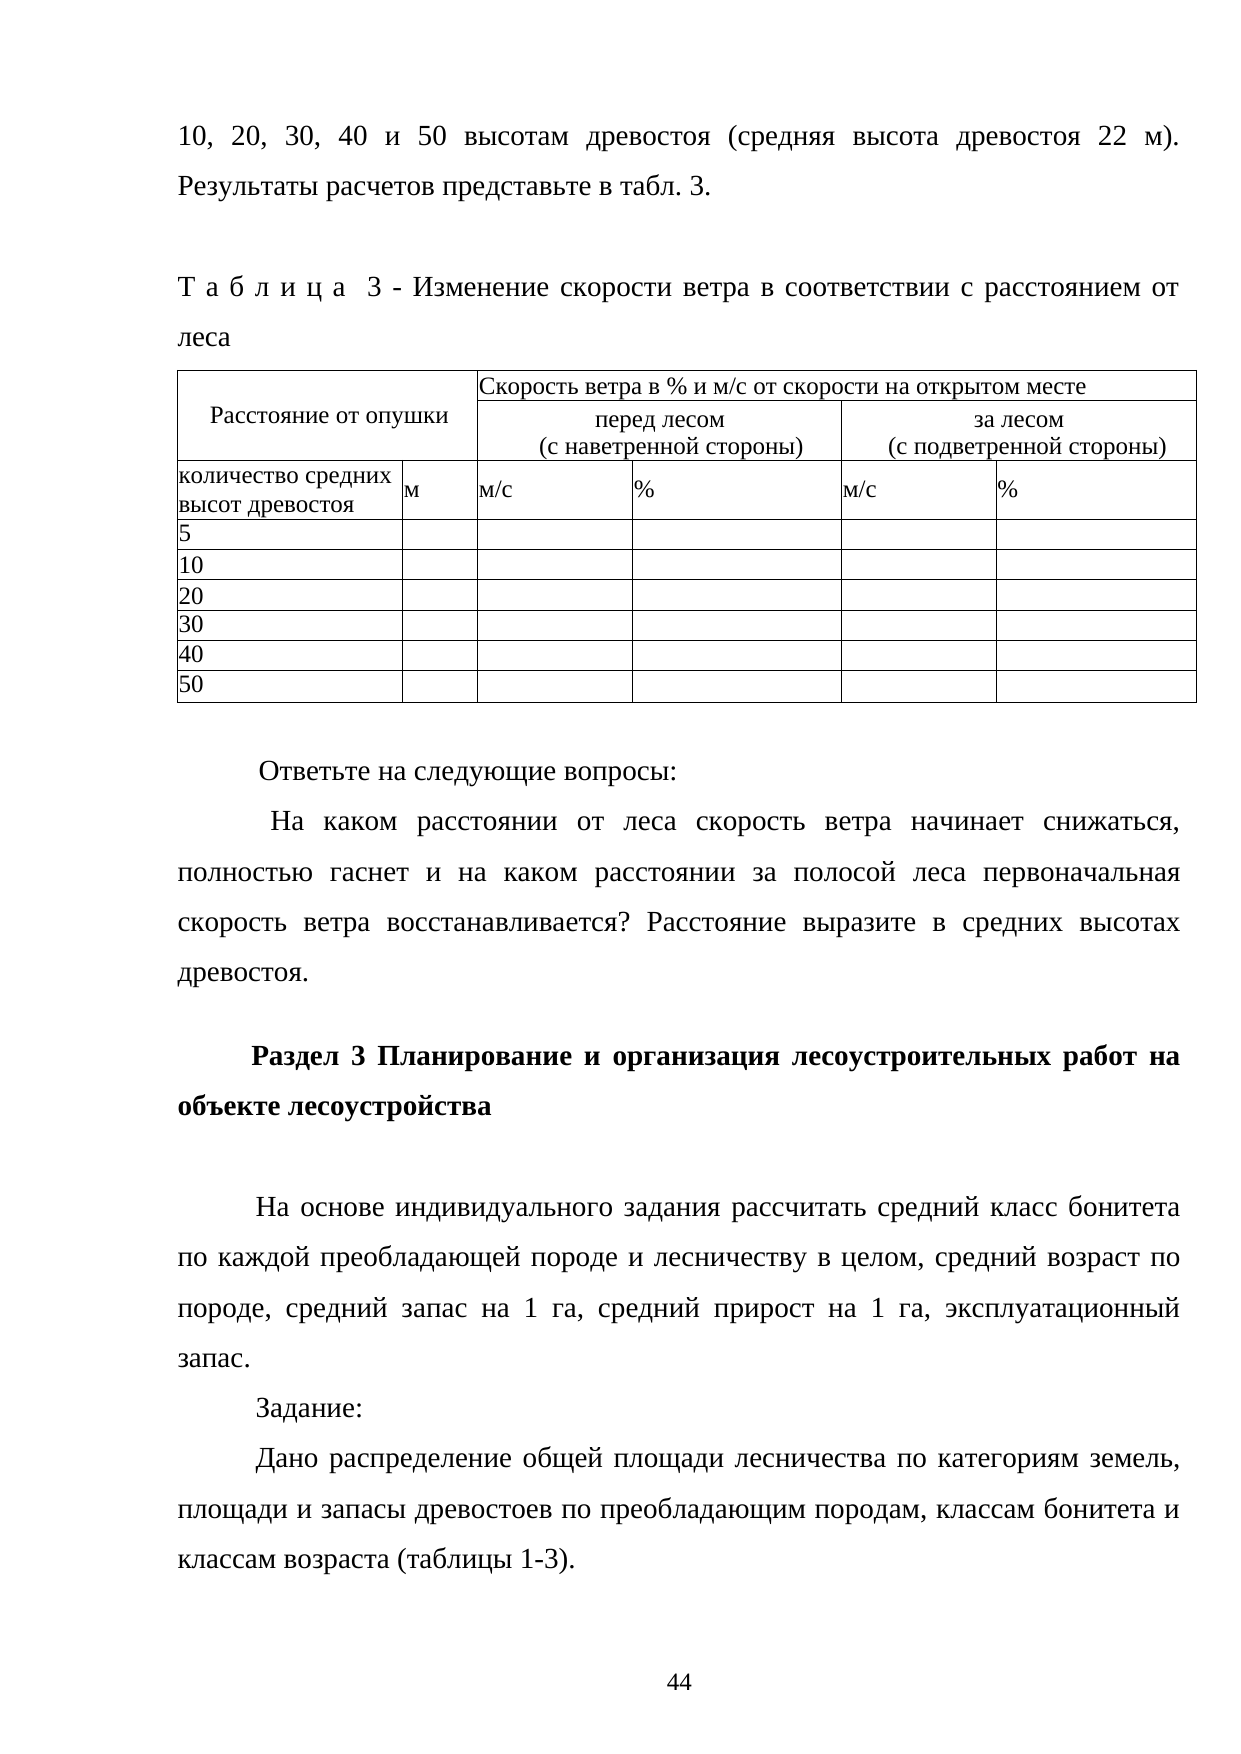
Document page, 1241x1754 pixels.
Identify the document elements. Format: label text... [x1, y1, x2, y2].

table_cell [403, 580, 477, 610]
table_cell [403, 520, 477, 549]
table_cell [997, 580, 1196, 610]
table_cell м/с [478, 461, 632, 519]
table_cell [478, 520, 632, 549]
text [177, 118, 1181, 202]
table_cell [633, 580, 841, 610]
table_cell [633, 611, 841, 640]
table_cell [997, 611, 1196, 640]
table_cell [633, 671, 841, 702]
table_cell [403, 611, 477, 640]
table_cell [478, 580, 632, 610]
table_cell [478, 641, 632, 670]
table_cell % [633, 461, 841, 519]
text Задание: [177, 1390, 1181, 1424]
table_cell м/с [842, 461, 996, 519]
text На каком расстоянии от леса скорость ветра начинает снижаться, полностью гаснет и на каком расстоянии за полосой леса первоначальная скорость ветра восстанавливается? Расстояние выразите в средних высотах древостоя. [177, 803, 1181, 988]
table_cell [842, 671, 996, 702]
table_cell [633, 550, 841, 579]
table_cell % [997, 461, 1196, 519]
text Дано распределение общей площади лесничества по категориям земель, площади и запасы древостоев по преобладающим породам, классам бонитета и классам возраста (таблицы 1-3). [177, 1441, 1181, 1575]
table_cell 20 [178, 580, 402, 610]
table_cell за лесом (с подветренной стороны) [842, 401, 1196, 460]
table_cell количество средних высот древостоя [178, 461, 402, 519]
table_cell 10 [178, 550, 402, 579]
table_cell [403, 550, 477, 579]
table_cell [842, 611, 996, 640]
table_cell 40 [178, 641, 402, 670]
table_cell м [403, 461, 477, 519]
table_cell 30 [178, 611, 402, 640]
table_cell [478, 671, 632, 702]
table_cell 5 [178, 520, 402, 549]
table_cell [842, 550, 996, 579]
table_cell [403, 641, 477, 670]
table_cell [478, 611, 632, 640]
table_cell [842, 580, 996, 610]
table_cell [842, 520, 996, 549]
table_cell перед лесом (с наветренной стороны) [478, 401, 841, 460]
table_cell [633, 641, 841, 670]
table_cell [633, 520, 841, 549]
table_cell [403, 671, 477, 702]
table_header Расстояние от опушки [178, 371, 477, 460]
text На основе индивидуального задания рассчитать средний класс бонитета по каждой преобладающей породе и лесничеству в целом, средний возраст по породе, средний запас на 1 га, средний прирост на 1 га, эксплуатационный запас. [177, 1189, 1181, 1373]
table_cell [997, 671, 1196, 702]
text Ответьте на следующие вопросы: [177, 753, 1181, 787]
table_cell [478, 550, 632, 579]
text Раздел 3 Планирование и организация лесоустроительных работ на объекте лесоустройства [177, 1038, 1181, 1122]
table_cell [842, 641, 996, 670]
table_cell [997, 641, 1196, 670]
table_cell [997, 550, 1196, 579]
text Т а б л и ц а 3 - Изменение скорости ветра в соответствии с расстоянием от леса [177, 269, 1181, 353]
table_cell 50 [178, 671, 402, 702]
table_header Скорость ветра в % и м/с от скорости на открытом месте [478, 371, 1196, 400]
table_cell [997, 520, 1196, 549]
